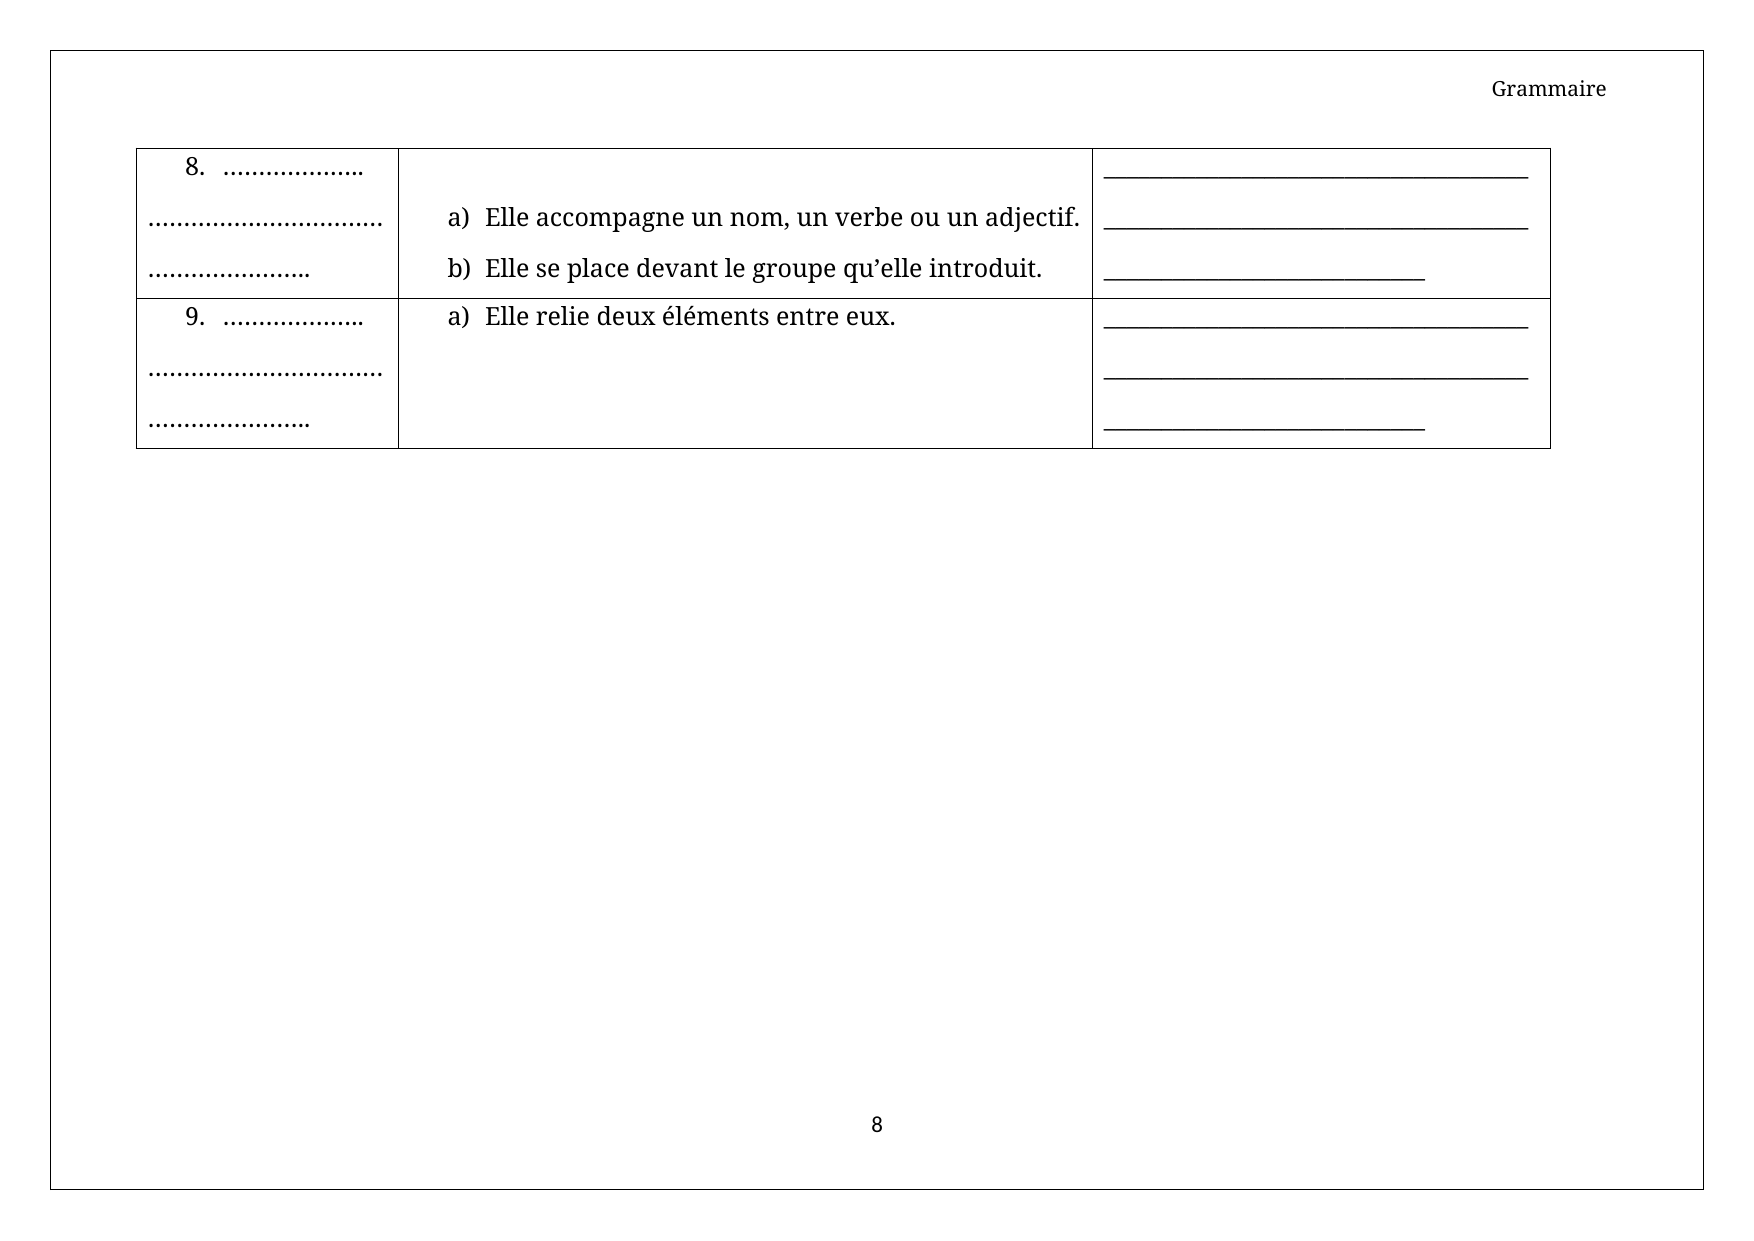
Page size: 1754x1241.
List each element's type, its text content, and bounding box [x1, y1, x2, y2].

table_cell Elle accompagne un nom, un verbe ou un adjectif. Elle se place devant le groupe qu’elle introduit. [399, 149, 1092, 298]
table_cell ……………….. ……………………………………………….. [137, 299, 398, 448]
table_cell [1093, 149, 1550, 298]
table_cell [137, 149, 398, 298]
table_cell Elle relie deux éléments entre eux. [399, 299, 1092, 448]
table_cell ______________________________________________________________________________________________________ [1093, 299, 1550, 448]
